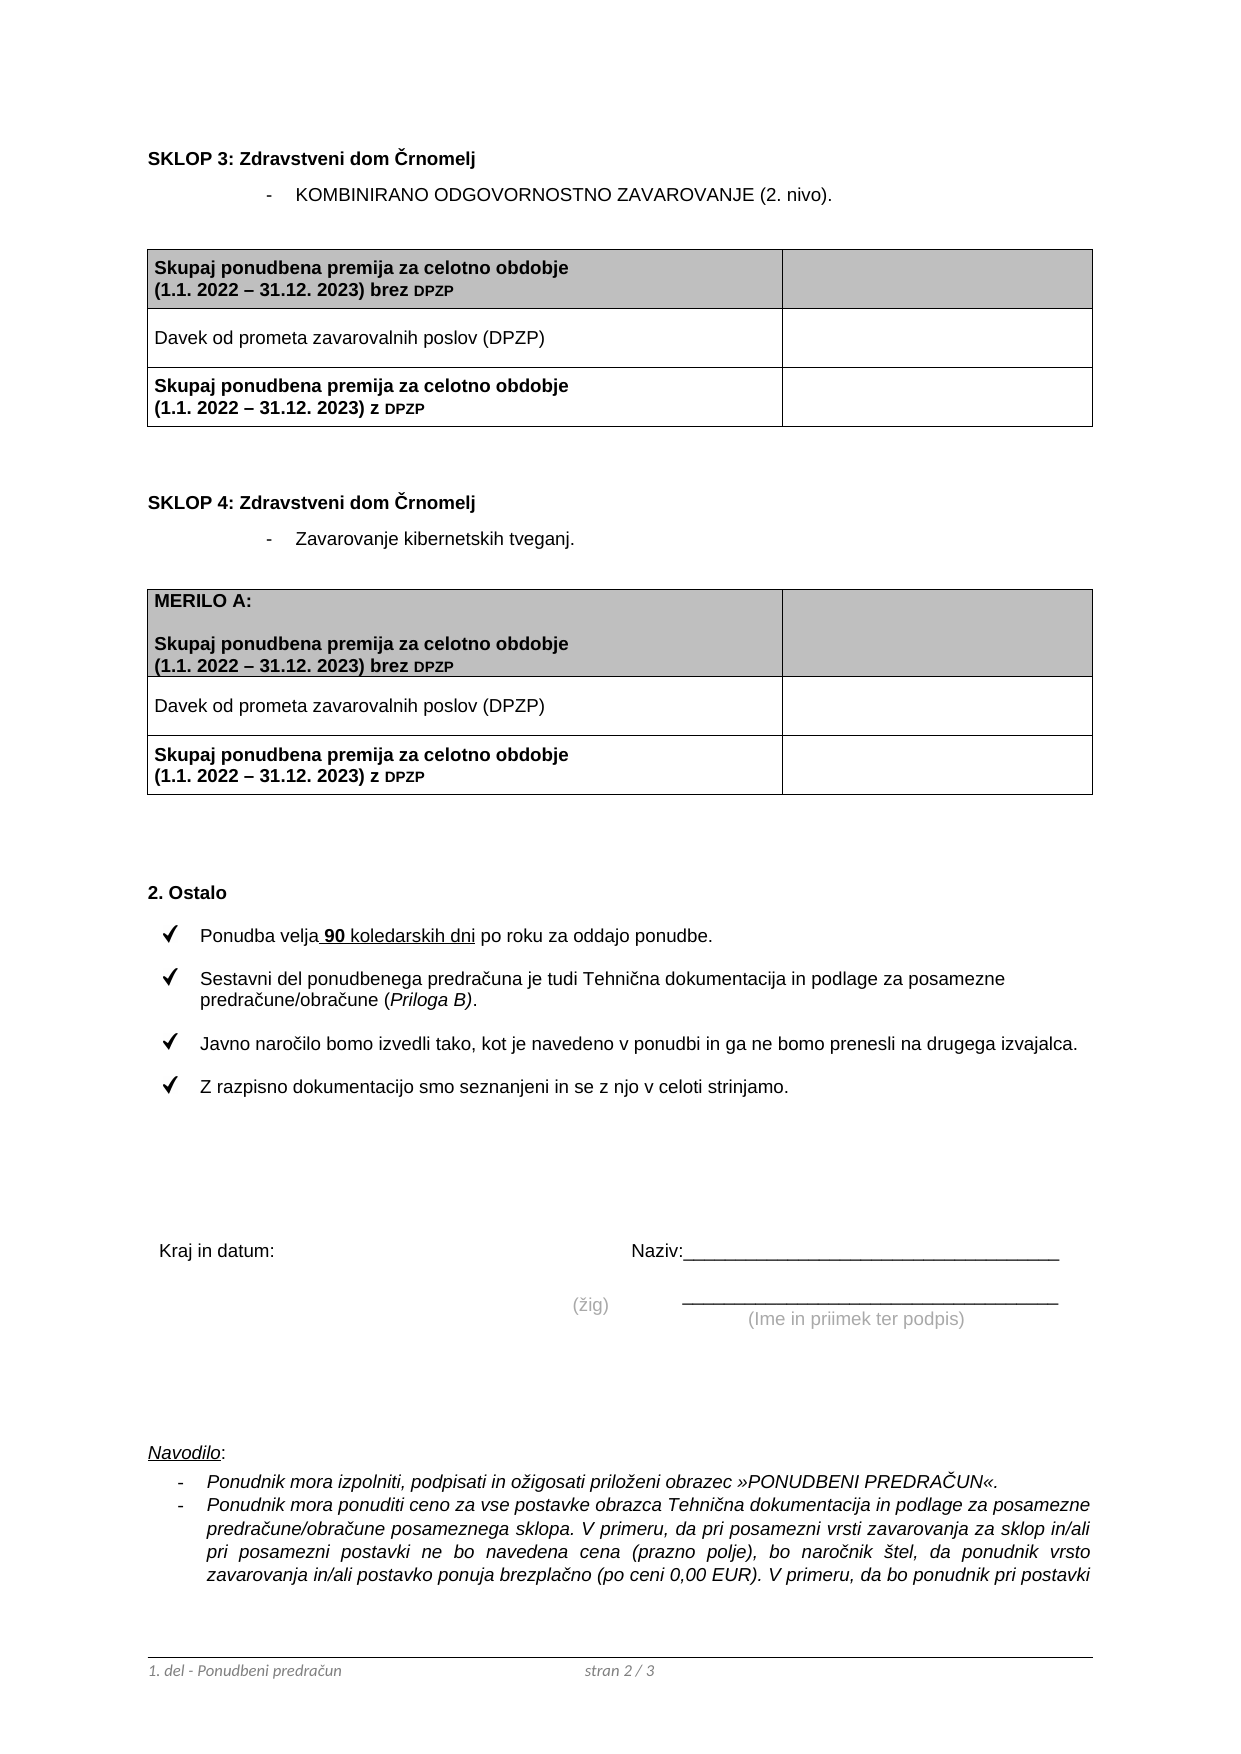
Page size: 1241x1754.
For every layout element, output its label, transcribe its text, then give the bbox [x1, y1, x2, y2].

list Ponudba velja 90 koledarskih dni po roku za oddajo ponudbe. [162, 924, 1093, 946]
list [177, 1494, 1093, 1586]
list Zavarovanje kibernetskih tveganj. [266, 527, 1093, 549]
table_cell [783, 368, 1092, 426]
table_header [783, 250, 1092, 308]
table_cell [783, 677, 1092, 735]
table_cell [783, 736, 1092, 794]
table_cell (žig) [148, 1270, 620, 1337]
table_header [783, 590, 1092, 676]
picture [163, 1076, 178, 1094]
list Sestavni del ponudbenega predračuna je tudi Tehnična dokumentacija in podlage za posamezne predračune/obračune (Priloga B). [162, 968, 1093, 1011]
text SKLOP 3: Zdravstveni dom Črnomelj [148, 148, 1093, 169]
table_cell ________________________________________ (Ime in priimek ter podpis) [620, 1270, 1093, 1337]
table_header MERILO A: Skupaj ponudbena premija za celotno obdobje (1.1. 2022 – 31.12. 2023) brez dpzp [148, 590, 782, 676]
list Javno naročilo bomo izvedli tako, kot je navedeno v ponudbi in ga ne bomo prenesli na drugega izvajalca. [162, 1032, 1093, 1054]
table_cell Skupaj ponudbena premija za celotno obdobje (1.1. 2022 – 31.12. 2023) z dpzp [148, 736, 782, 794]
list Ponudnik mora izpolniti, podpisati in ožigosati priloženi obrazec »PONUDBENI PREDRAČUN«. [177, 1471, 1093, 1493]
table_header Kraj in datum: [148, 1230, 620, 1270]
table_cell Skupaj ponudbena premija za celotno obdobje (1.1. 2022 – 31.12. 2023) z dpzp [148, 368, 782, 426]
table_header Naziv:____________________________________ [620, 1230, 1093, 1270]
picture [163, 968, 178, 986]
table_cell [783, 309, 1092, 367]
picture [163, 1033, 178, 1050]
text 2. Ostalo [148, 881, 1093, 903]
table_cell Davek od prometa zavarovalnih poslov (DPZP) [148, 677, 782, 735]
table_cell Davek od prometa zavarovalnih poslov (DPZP) [148, 309, 782, 367]
picture [163, 925, 178, 943]
text Navodilo: [148, 1441, 1093, 1463]
list KOMBINIRANO ODGOVORNOSTNO ZAVAROVANJE (2. nivo). [266, 183, 1093, 205]
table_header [148, 250, 782, 308]
text SKLOP 4: Zdravstveni dom Črnomelj [148, 492, 1093, 513]
list Z razpisno dokumentacijo smo seznanjeni in se z njo v celoti strinjamo. [162, 1076, 1093, 1097]
